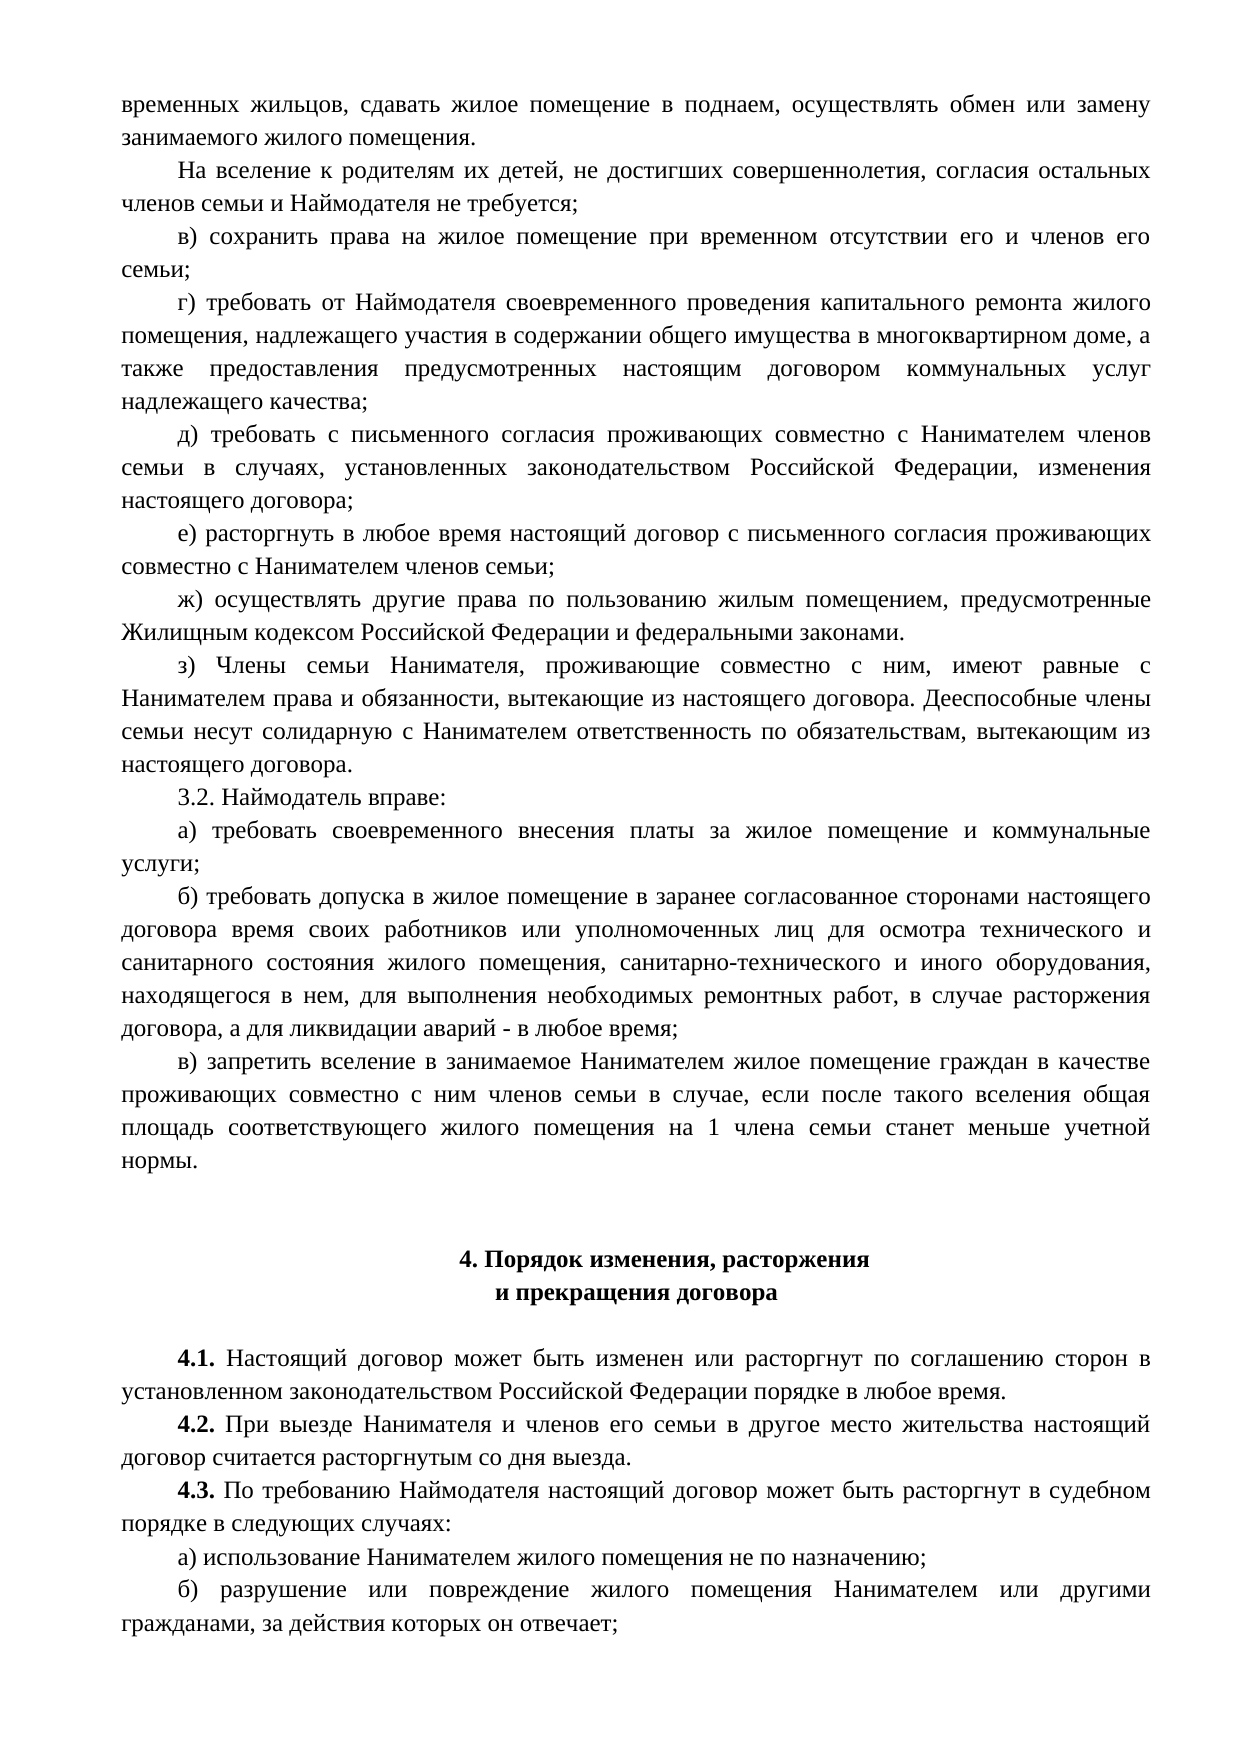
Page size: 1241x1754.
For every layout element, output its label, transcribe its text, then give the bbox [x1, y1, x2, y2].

text е) расторгнуть в любое время настоящий договор с письменного согласия проживающих совместно с Нанимателем членов семьи; [121, 518, 1152, 580]
text б) требовать допуска в жилое помещение в заранее согласованное сторонами настоящего договора время своих работников или уполномоченных лиц для осмотра технического и санитарного состояния жилого помещения, санитарно-технического и иного оборудования, находящегося в нем, для выполнения необходимых ремонтных работ, в случае расторжения договора, а для ликвидации аварий - в любое время; [121, 881, 1152, 1042]
text и прекращения договора [121, 1277, 1152, 1306]
text в) запретить вселение в занимаемое Нанимателем жилое помещение граждан в качестве проживающих совместно с ним членов семьи в случае, если после такого вселения общая площадь соответствующего жилого помещения на 1 члена семьи станет меньше учетной нормы. [121, 1046, 1152, 1174]
text з) Члены семьи Нанимателя, проживающие совместно с ним, имеют равные с Нанимателем права и обязанности, вытекающие из настоящего договора. Дееспособные члены семьи несут солидарную с Нанимателем ответственность по обязательствам, вытекающим из настоящего договора. [121, 650, 1152, 778]
text 4.2. При выезде Нанимателя и членов его семьи в другое место жительства настоящий договор считается расторгнутым со дня выезда. [121, 1409, 1152, 1471]
text 3.2. Наймодатель вправе: [121, 782, 1152, 811]
text д) требовать с письменного согласия проживающих совместно с Нанимателем членов семьи в случаях, установленных законодательством Российской Федерации, изменения настоящего договора; [121, 419, 1152, 514]
text б) разрушение или повреждение жилого помещения Нанимателем или другими гражданами, за действия которых он отвечает; [121, 1574, 1152, 1636]
text На вселение к родителям их детей, не достигших совершеннолетия, согласия остальных членов семьи и Наймодателя не требуется; [121, 155, 1152, 216]
text в) сохранить права на жилое помещение при временном отсутствии его и членов его семьи; [121, 221, 1152, 282]
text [121, 89, 1152, 150]
text а) требовать своевременного внесения платы за жилое помещение и коммунальные услуги; [121, 815, 1152, 877]
text ж) осуществлять другие права по пользованию жилым помещением, предусмотренные Жилищным кодексом Российской Федерации и федеральными законами. [121, 584, 1152, 646]
text 4.3. По требованию Наймодателя настоящий договор может быть расторгнут в судебном порядке в следующих случаях: [121, 1476, 1152, 1537]
text 4.1. Настоящий договор может быть изменен или расторгнут по соглашению сторон в установленном законодательством Российской Федерации порядке в любое время. [121, 1343, 1152, 1405]
text а) использование Нанимателем жилого помещения не по назначению; [121, 1542, 1152, 1570]
text 4. Порядок изменения, расторжения [177, 1244, 1152, 1273]
text г) требовать от Наймодателя своевременного проведения капитального ремонта жилого помещения, надлежащего участия в содержании общего имущества в многоквартирном доме, а также предоставления предусмотренных настоящим договором коммунальных услуг надлежащего качества; [121, 287, 1152, 414]
